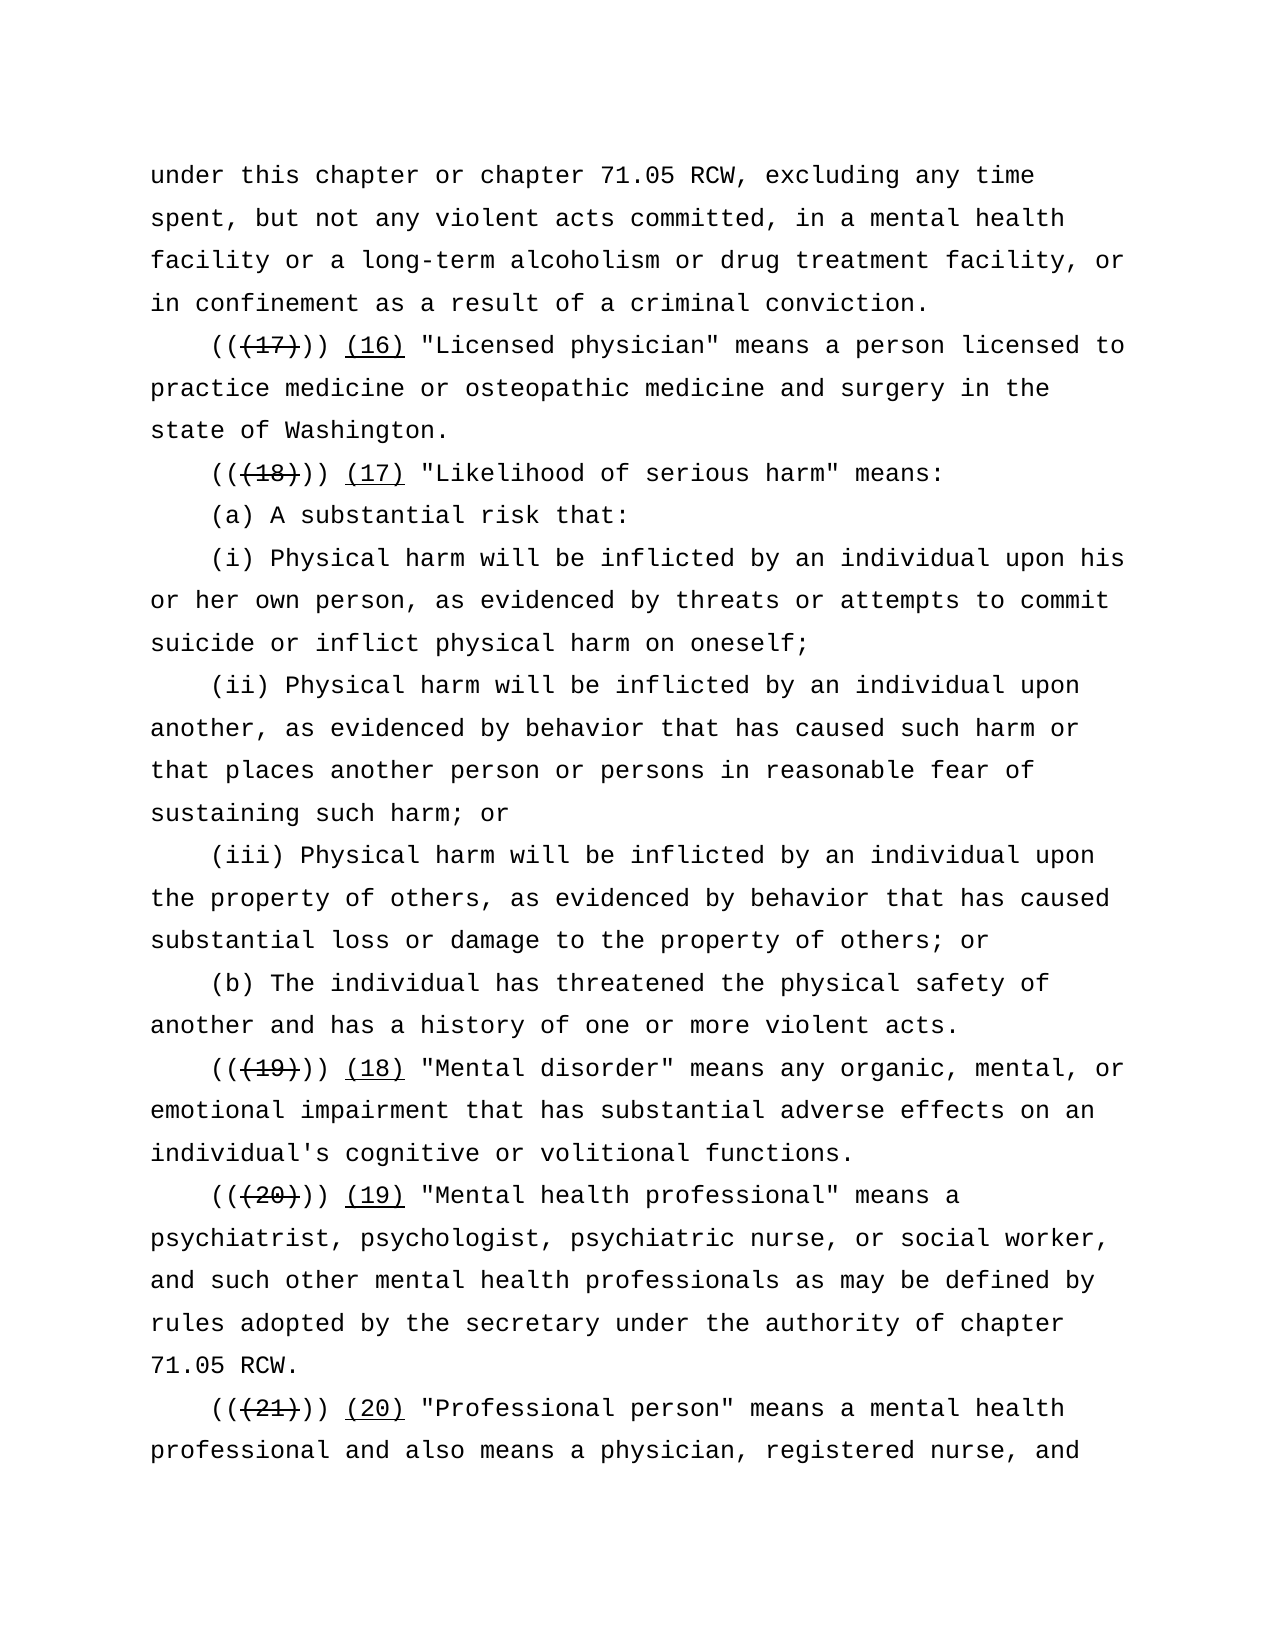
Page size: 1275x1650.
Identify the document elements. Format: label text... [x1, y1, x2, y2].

text (i) Physical harm will be inflicted by an individual upon his or her own person, as evidenced by threats or attempts to commit suicide or inflict physical harm on oneself; [150, 532, 1125, 660]
text (((17))) (16) "Licensed physician" means a person licensed to practice medicine or osteopathic medicine and surgery in the state of Washington. [150, 320, 1125, 447]
text (((20))) (19) "Mental health professional" means a psychiatrist, psychologist, psychiatric nurse, or social worker, and such other mental health professionals as may be defined by rules adopted by the secretary under the authority of chapter 71.05 RCW. [150, 1170, 1125, 1382]
text (((18))) (17) "Likelihood of serious harm" means: [150, 447, 1125, 490]
text (((19))) (18) "Mental disorder" means any organic, mental, or emotional impairment that has substantial adverse effects on an individual's cognitive or volitional functions. [150, 1042, 1125, 1170]
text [150, 1382, 1125, 1467]
text (b) The individual has threatened the physical safety of another and has a history of one or more violent acts. [150, 957, 1125, 1042]
text (a) A substantial risk that: [150, 490, 1125, 532]
text (iii) Physical harm will be inflicted by an individual upon the property of others, as evidenced by behavior that has caused substantial loss or damage to the property of others; or [150, 830, 1125, 957]
text (ii) Physical harm will be inflicted by an individual upon another, as evidenced by behavior that has caused such harm or that places another person or persons in reasonable fear of sustaining such harm; or [150, 660, 1125, 830]
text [150, 150, 1125, 320]
